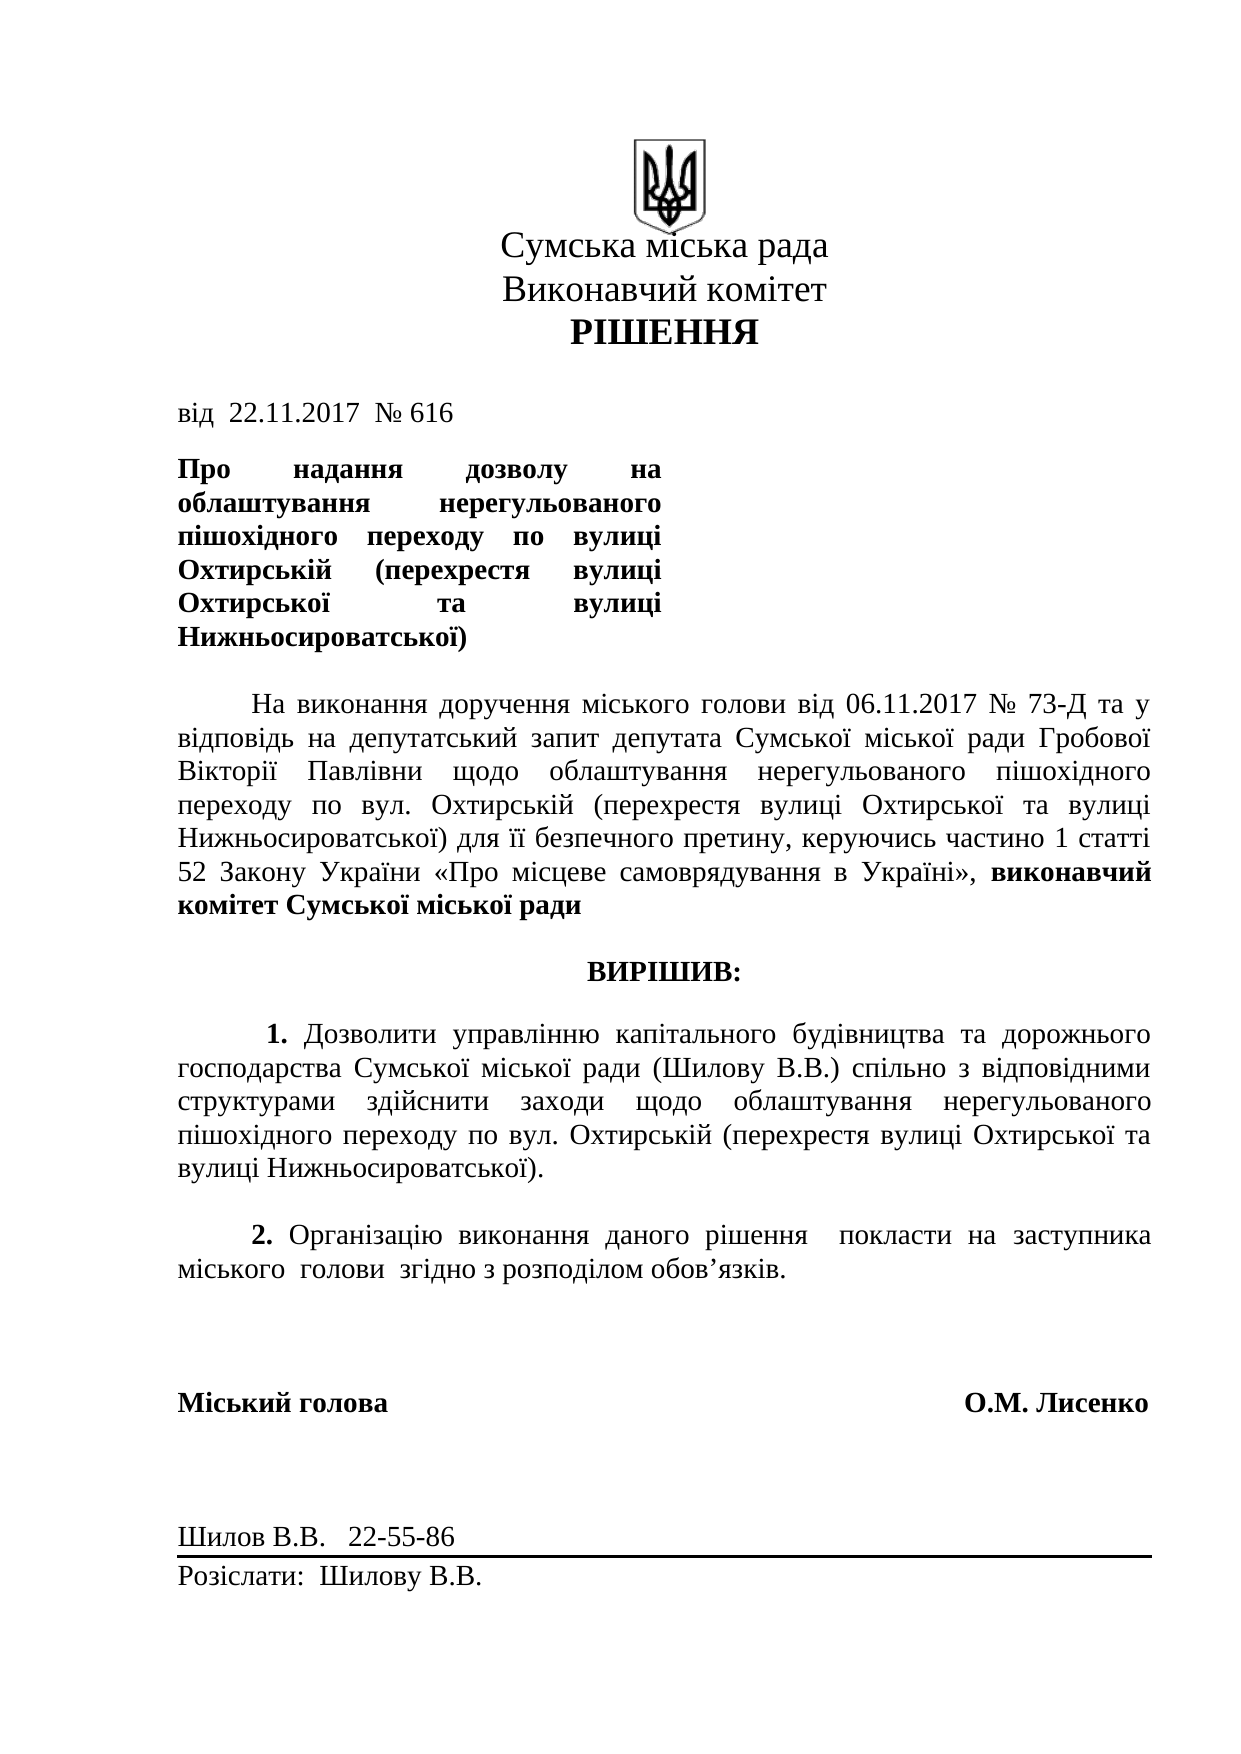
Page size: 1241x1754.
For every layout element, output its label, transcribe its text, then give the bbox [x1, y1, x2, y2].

text 2. Організацію виконання даного рішення покласти на заступника міського голови згідно з розподілом обов’язків. [177, 1217, 1152, 1284]
text На виконання доручення міського голови від 06.11.2017 № 73-Д та у відповідь на депутатський запит депутата Сумської міської ради Гробової Вікторії Павлівни щодо облаштування нерегульованого пішохідного переходу по вул. Охтирській (перехрестя вулиці Охтирської та вулиці Нижньосироватської) для її безпечного претину, керуючись частино 1 статті 52 Закону України «Про місцеве самоврядування в Україні», виконавчий комітет Сумської міської ради [177, 686, 1152, 921]
text Сумська міська рада [177, 223, 1152, 266]
table_header від 22.11.2017 № 616 [166, 395, 724, 451]
text ВИРІШИВ: [177, 954, 1152, 988]
text Шилов В.В. 22-55-86 [177, 1519, 1152, 1555]
text Міський голова О.М. Лисенко [177, 1385, 1152, 1419]
text Розіслати: Шилову В.В. [177, 1558, 1152, 1592]
picture [627, 136, 713, 223]
table_cell Про надання дозволу на облаштування нерегульованого пішохідного переходу по вулиці Охтирській (перехрестя вулиці Охтирської та вулиці Нижньосироватської) [166, 451, 724, 653]
text РІШЕННЯ [177, 309, 1152, 352]
text 1. Дозволити управлінню капітального будівництва та дорожнього господарства Сумської міської ради (Шилову В.В.) спільно з відповідними структурами здійснити заходи щодо облаштування нерегульованого пішохідного переходу по вул. Охтирській (перехрестя вулиці Охтирської та вулиці Нижньосироватської). [177, 1016, 1152, 1184]
text Виконавчий комітет [177, 266, 1152, 309]
